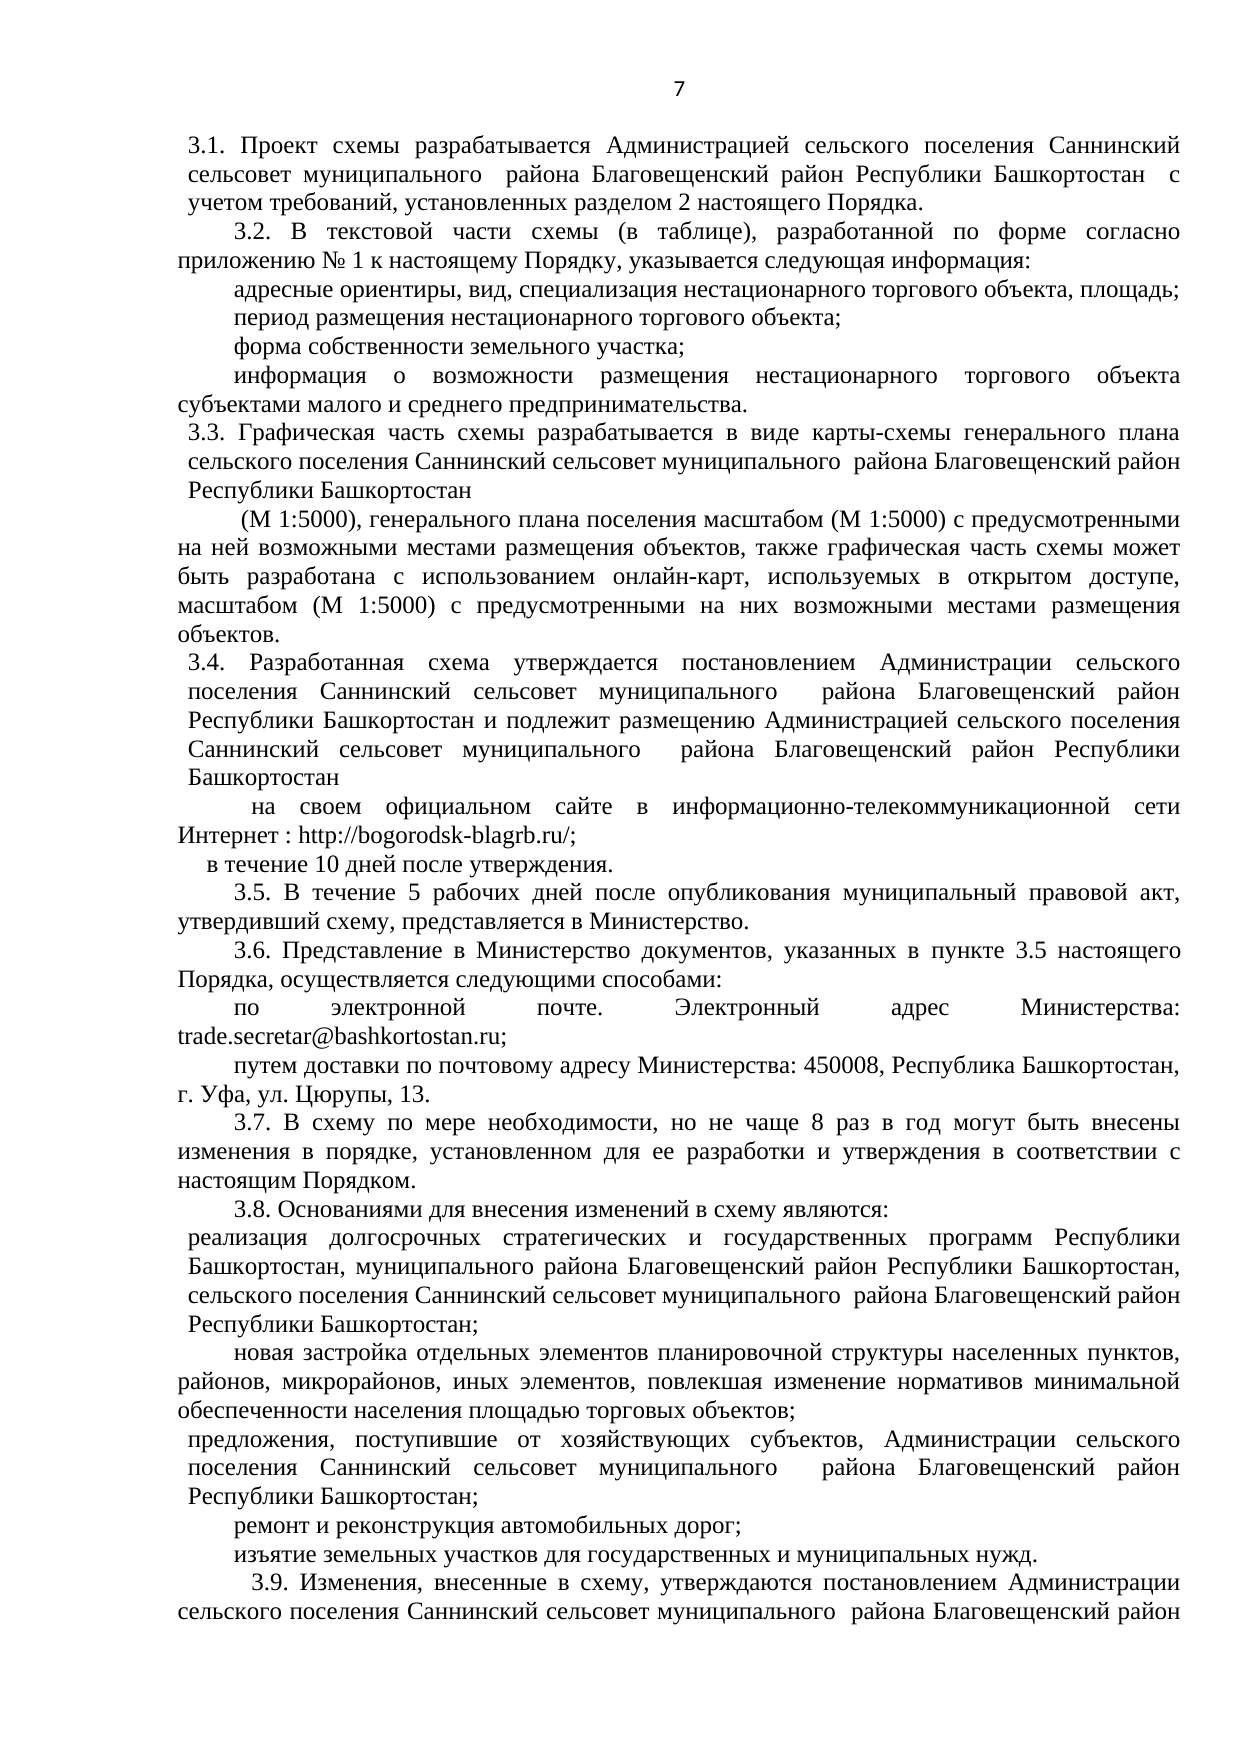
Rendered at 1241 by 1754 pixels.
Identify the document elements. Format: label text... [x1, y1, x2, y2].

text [177, 1567, 1181, 1625]
text информация о возможности размещения нестационарного торгового объекта субъектами малого и среднего предпринимательства. [177, 360, 1181, 417]
text 3.2. В текстовой части схемы (в таблице), разработанной по форме согласно приложению № 1 к настоящему Порядку, указывается следующая информация: [177, 216, 1181, 274]
text 3.7. В схему по мере необходимости, но не чаще 8 раз в год могут быть внесены изменения в порядке, установленном для ее разработки и утверждения в соответствии с настоящим Порядком. [177, 1107, 1181, 1194]
text 3.5. В течение 5 рабочих дней после опубликования муниципальный правовой акт, утвердивший схему, представляется в Министерство. [177, 877, 1181, 935]
text 3.3. Графическая часть схемы разрабатывается в виде карты-схемы генерального плана сельского поселения Саннинский сельсовет муниципального района Благовещенский район Республики Башкортостан [188, 417, 1181, 504]
text на своем официальном сайте в информационно-телекоммуникационной сети Интернет : http://bogorodsk-blagrb.ru/; [177, 791, 1181, 849]
text 3.8. Основаниями для внесения изменений в схему являются: [177, 1194, 1181, 1222]
text 3.4. Разработанная схема утверждается постановлением Администрации сельского поселения Саннинский сельсовет муниципального района Благовещенский район Республики Башкортостан и подлежит размещению Администрацией сельского поселения Саннинский сельсовет муниципального района Благовещенский район Республики Башкортостан [188, 647, 1181, 791]
text 3.6. Представление в Министерство документов, указанных в пункте 3.5 настоящего Порядка, осуществляется следующими способами: [177, 935, 1181, 992]
text форма собственности земельного участка; [177, 331, 1181, 360]
text по электронной почте. Электронный адрес Министерства: trade.secretar@bashkortostan.ru; [177, 992, 1181, 1050]
text (М 1:5000), генерального плана поселения масштабом (М 1:5000) с предусмотренными на ней возможными местами размещения объектов, также графическая часть схемы может быть разработана с использованием онлайн-карт, используемых в открытом доступе, масштабом (М 1:5000) с предусмотренными на них возможными местами размещения объектов. [177, 504, 1181, 647]
text предложения, поступившие от хозяйствующих субъектов, Администрации сельского поселения Саннинский сельсовет муниципального района Благовещенский район Республики Башкортостан; [188, 1424, 1181, 1510]
text ремонт и реконструкция автомобильных дорог; [177, 1510, 1181, 1539]
text 3.1. Проект схемы разрабатывается Администрацией сельского поселения Саннинский сельсовет муниципального района Благовещенский район Республики Башкортостан с учетом требований, установленных разделом 2 настоящего Порядка. [188, 130, 1181, 216]
text период размещения нестационарного торгового объекта; [177, 302, 1181, 331]
text реализация долгосрочных стратегических и государственных программ Республики Башкортостан, муниципального района Благовещенский район Республики Башкортостан, сельского поселения Саннинский сельсовет муниципального района Благовещенский район Республики Башкортостан; [188, 1222, 1181, 1337]
text новая застройка отдельных элементов планировочной структуры населенных пунктов, районов, микрорайонов, иных элементов, повлекшая изменение нормативов минимальной обеспеченности населения площадью торговых объектов; [177, 1337, 1181, 1424]
text изъятие земельных участков для государственных и муниципальных нужд. [177, 1539, 1181, 1567]
text адресные ориентиры, вид, специализация нестационарного торгового объекта, площадь; [177, 274, 1181, 302]
text путем доставки по почтовому адресу Министерства: 450008, Республика Башкортостан, г. Уфа, ул. Цюрупы, 13. [177, 1050, 1181, 1107]
text в течение 10 дней после утверждения. [188, 849, 1181, 877]
